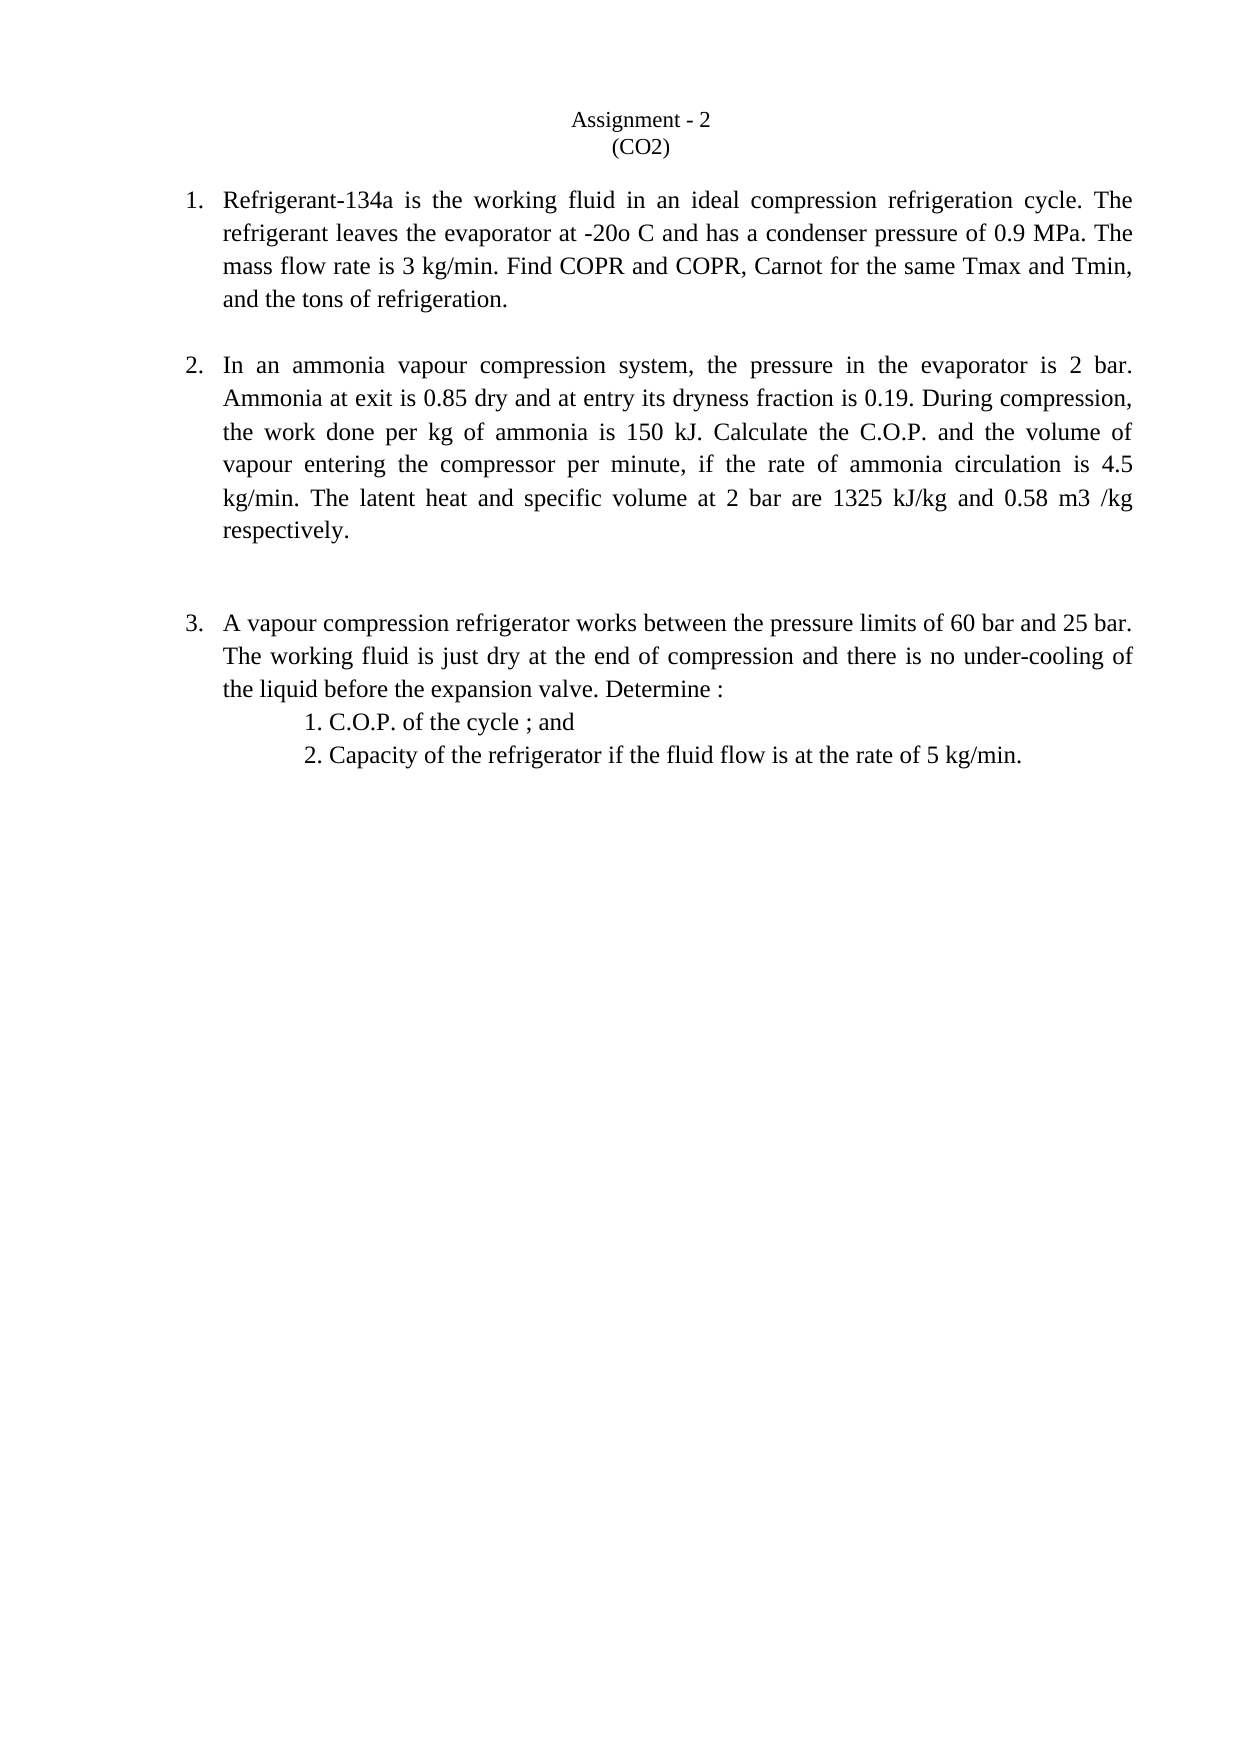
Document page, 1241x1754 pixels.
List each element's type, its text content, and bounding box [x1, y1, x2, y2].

text (CO2) [148, 133, 1134, 159]
list In an ammonia vapour compression system, the pressure in the evaporator is 2 bar. Ammonia at exit is 0.85 dry and at entry its dryness fraction is 0.19. During compression, the work done per kg of ammonia is 150 kJ. Calculate the C.O.P. and the volume of vapour entering the compressor per minute, if the rate of ammonia circulation is 4.5 kg/min. The latent heat and specific volume at 2 bar are 1325 kJ/kg and 0.58 m3 /kg respectively. [185, 351, 1134, 544]
text Assignment - 2 [148, 106, 1134, 133]
list 1. C.O.P. of the cycle ; and [223, 707, 1134, 736]
list Refrigerant-134a is the working fluid in an ideal compression refrigeration cycle. The refrigerant leaves the evaporator at -20o C and has a condenser pressure of 0.9 MPa. The mass flow rate is 3 kg/min. Find COPR and COPR, Carnot for the same Tmax and Tmin, and the tons of refrigeration. [185, 185, 1134, 313]
list A vapour compression refrigerator works between the pressure limits of 60 bar and 25 bar. The working fluid is just dry at the end of compression and there is no under-cooling of the liquid before the expansion valve. Determine : [185, 608, 1134, 703]
list 2. Capacity of the refrigerator if the fluid flow is at the rate of 5 kg/min. [223, 740, 1134, 769]
